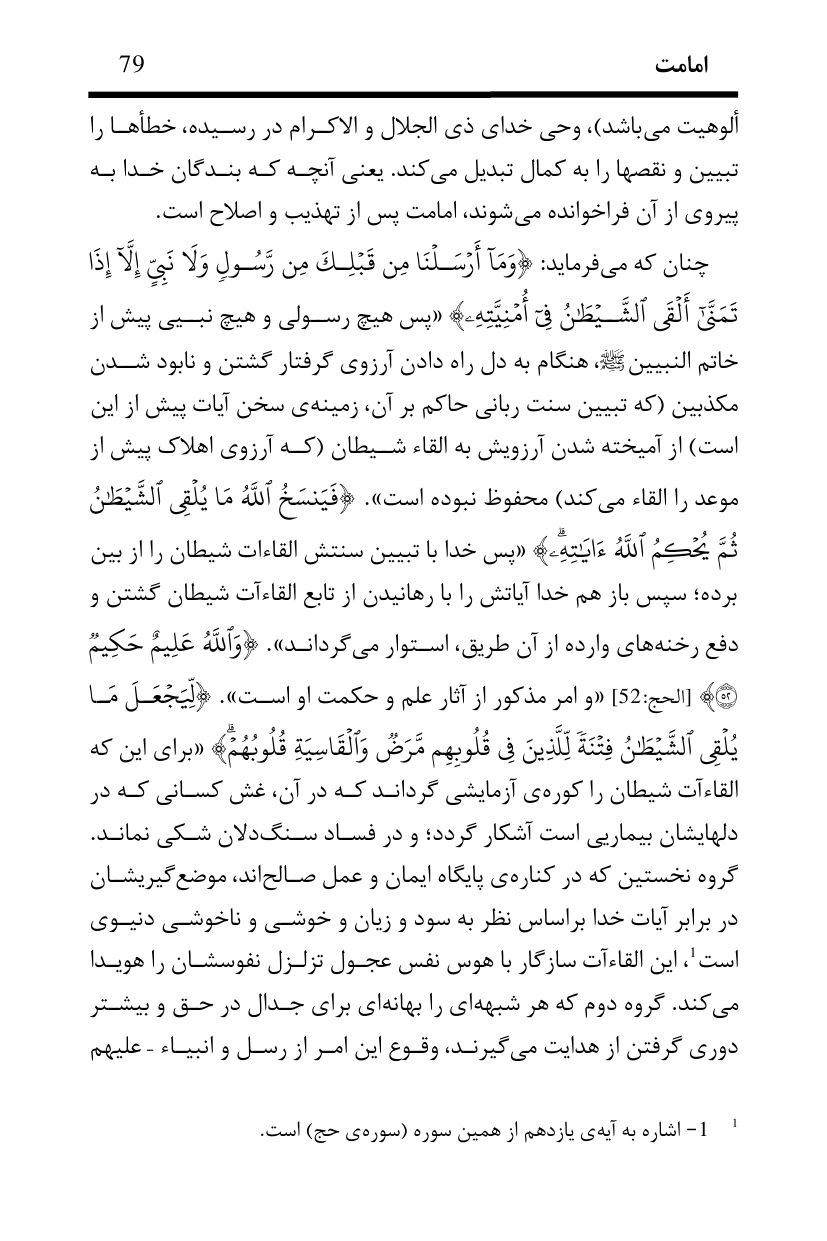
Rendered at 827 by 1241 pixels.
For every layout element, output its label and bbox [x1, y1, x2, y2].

text [89, 109, 738, 236]
text [89, 236, 738, 1071]
